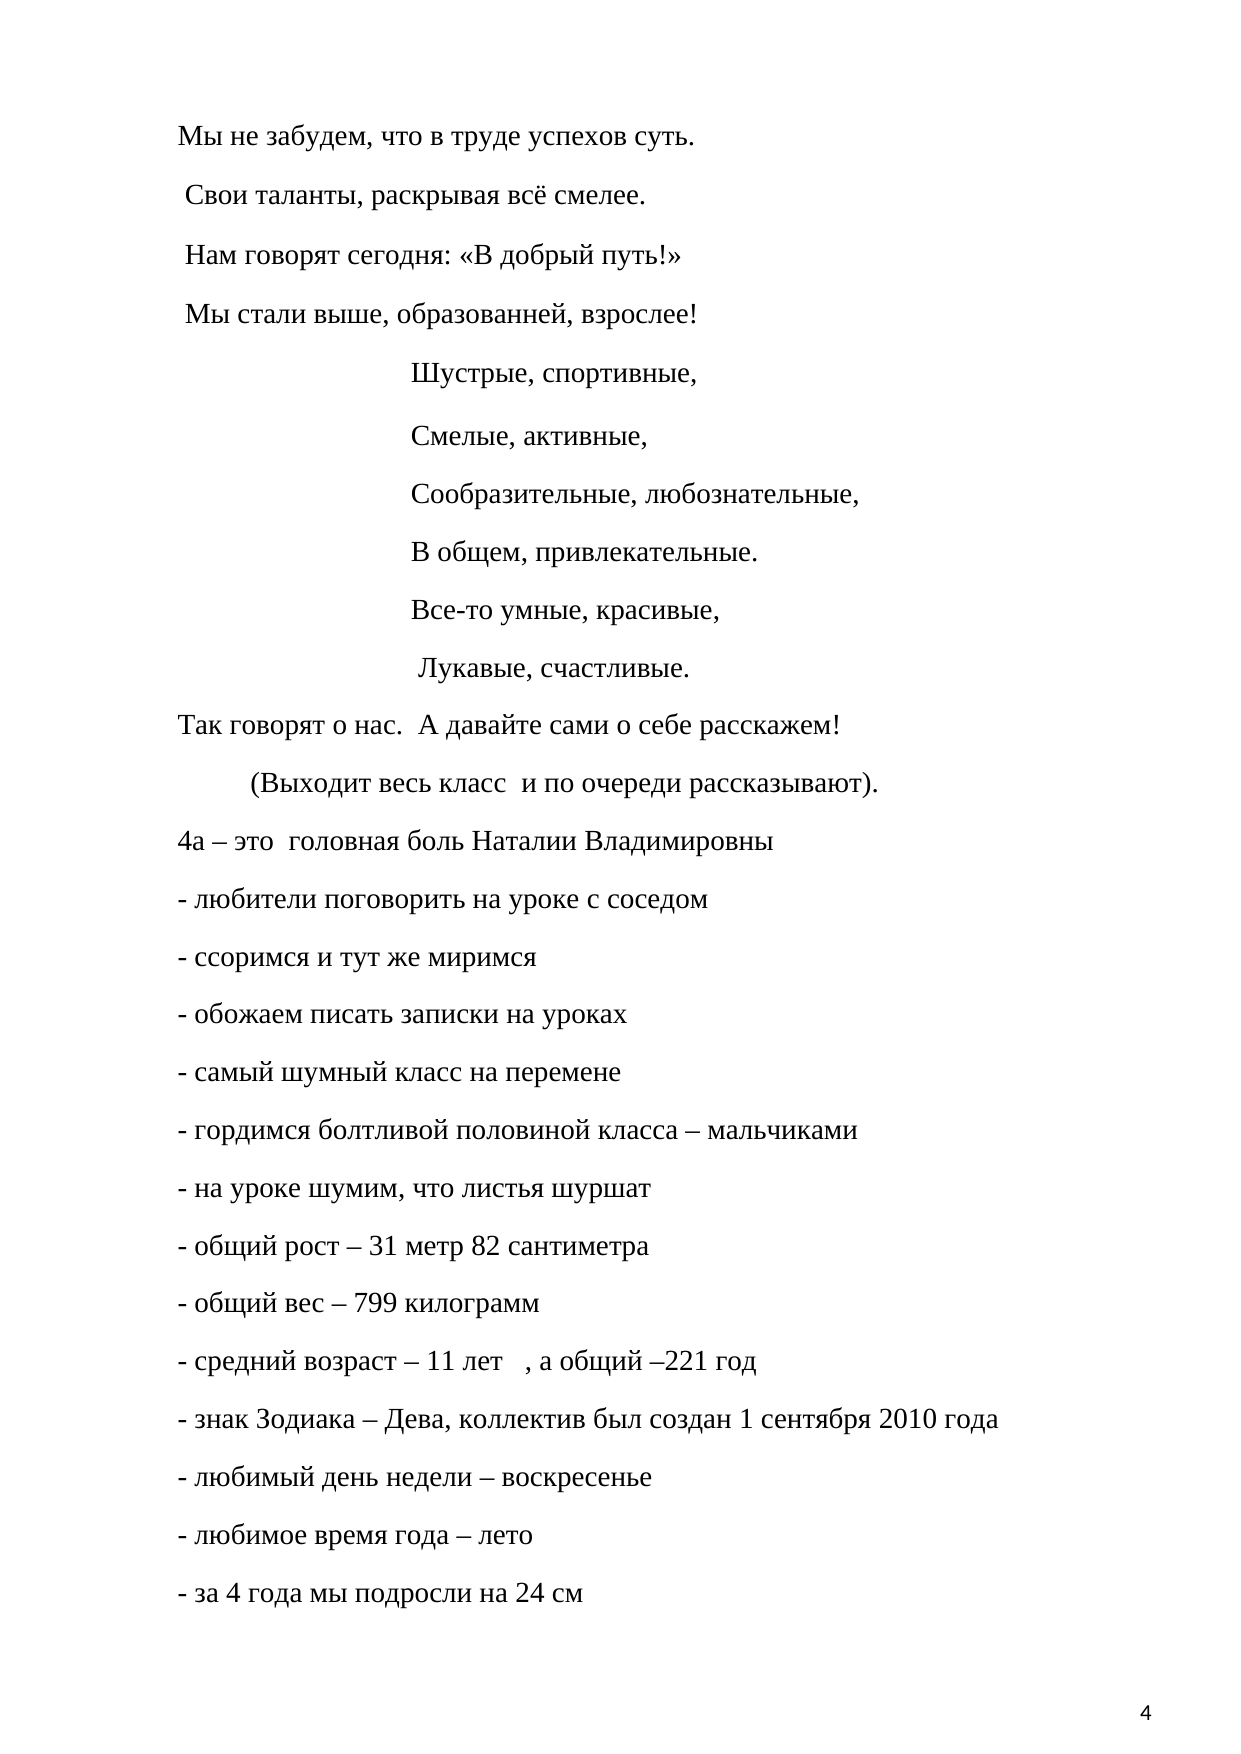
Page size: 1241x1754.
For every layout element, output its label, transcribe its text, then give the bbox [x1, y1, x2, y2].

text Все-то умные, красивые, [177, 591, 1152, 625]
text Сообразительные, любознательные, [177, 475, 1152, 510]
text - знак Зодиака – Дева, коллектив был создан 1 сентября 2010 года [177, 1400, 1152, 1435]
text - любимое время года – лето [177, 1516, 1152, 1550]
text 4а – это головная боль Наталии Владимировны [177, 822, 1152, 857]
text - общий вес – 799 килограмм [177, 1285, 1152, 1319]
text - гордимся болтливой половиной класса – мальчиками [177, 1111, 1152, 1146]
text - на уроке шумим, что листья шуршат [177, 1169, 1152, 1203]
text - за 4 года мы подросли на 24 см [177, 1574, 1152, 1608]
text Нам говорят сегодня: «В добрый путь!» [177, 237, 1152, 270]
text - общий рост – 31 метр 82 сантиметра [177, 1227, 1152, 1261]
text - любители поговорить на уроке с соседом [177, 880, 1152, 914]
text - самый шумный класс на перемене [177, 1053, 1152, 1088]
text В общем, привлекательные. [177, 533, 1152, 568]
text - любимый день недели – воскресенье [177, 1458, 1152, 1493]
text Свои таланты, раскрывая всё смелее. [177, 177, 1152, 211]
text Мы стали выше, образованней, взрослее! [177, 296, 1152, 330]
text - средний возраст – 11 лет , а общий –221 год [177, 1343, 1152, 1377]
text Так говорят о нас. А давайте сами о себе расскажем! [177, 707, 1152, 741]
text (Выходит весь класс и по очереди рассказывают). [177, 764, 1152, 799]
text - обожаем писать записки на уроках [177, 996, 1152, 1030]
text Лукавые, счастливые. [177, 649, 1152, 683]
text Смелые, активные, [177, 418, 1152, 452]
text Шустрые, спортивные, [177, 356, 1152, 389]
text - ссоримся и тут же миримся [177, 938, 1152, 972]
text Мы не забудем, что в труде успехов суть. [177, 118, 1152, 152]
